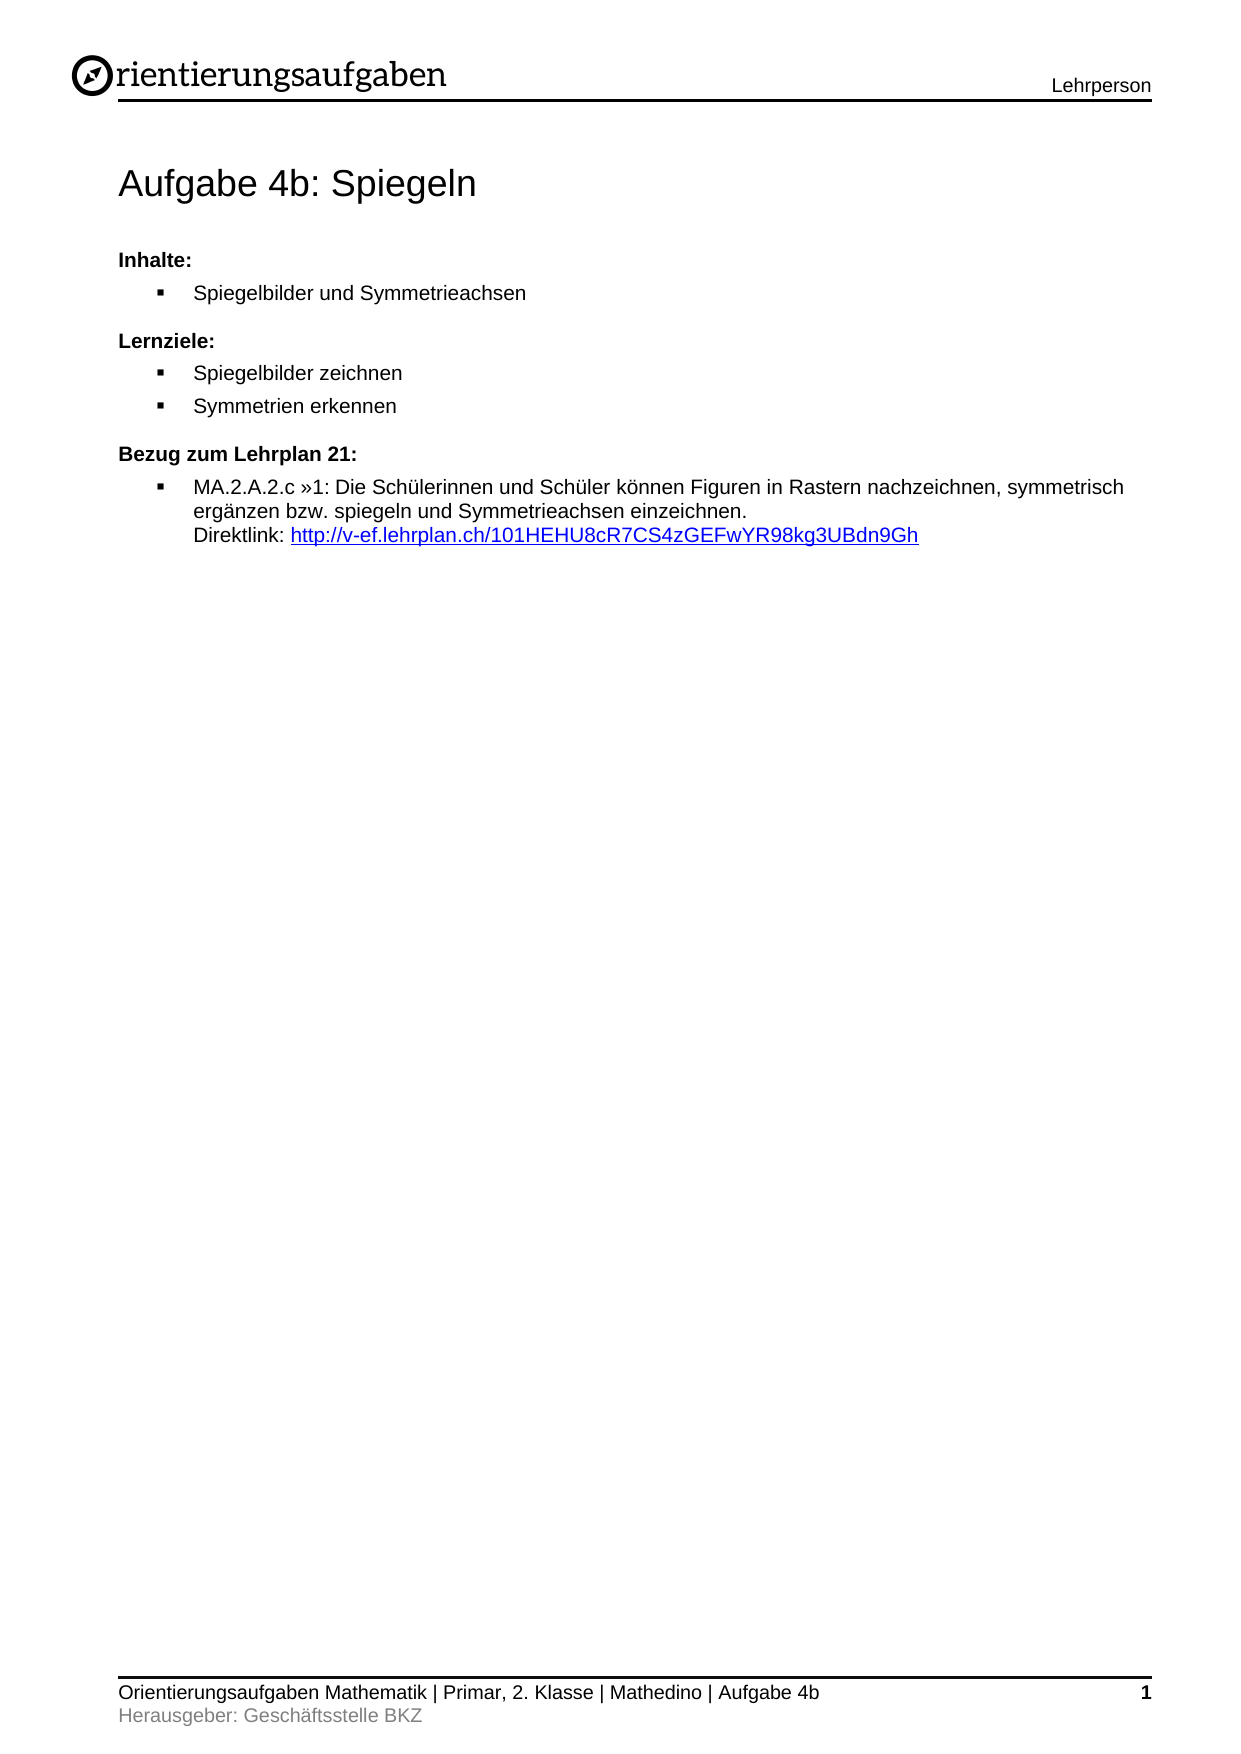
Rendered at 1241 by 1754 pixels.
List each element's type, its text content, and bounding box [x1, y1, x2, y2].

list MA.2.A.2.c »1: Die Schülerinnen und Schüler können Figuren in Rastern nachzeichnen, symmetrisch ergänzen bzw. spiegeln und Symmetrieachsen einzeichnen. Direktlink: http://v-ef.lehrplan.ch/101HEHU8cR7CS4zGEFwYR98kg3UBdn9Gh [156, 474, 1152, 547]
text Lernziele: [118, 329, 1152, 353]
list Spiegelbilder zeichnen [156, 361, 1152, 385]
list Symmetrien erkennen [156, 394, 1152, 418]
text Bezug zum Lehrplan 21: [118, 442, 1152, 466]
picture [71, 54, 448, 97]
text Aufgabe 4b: Spiegeln [118, 161, 1152, 204]
text Inhalte: [118, 248, 1152, 272]
list Spiegelbilder und Symmetrieachsen [156, 281, 1152, 305]
